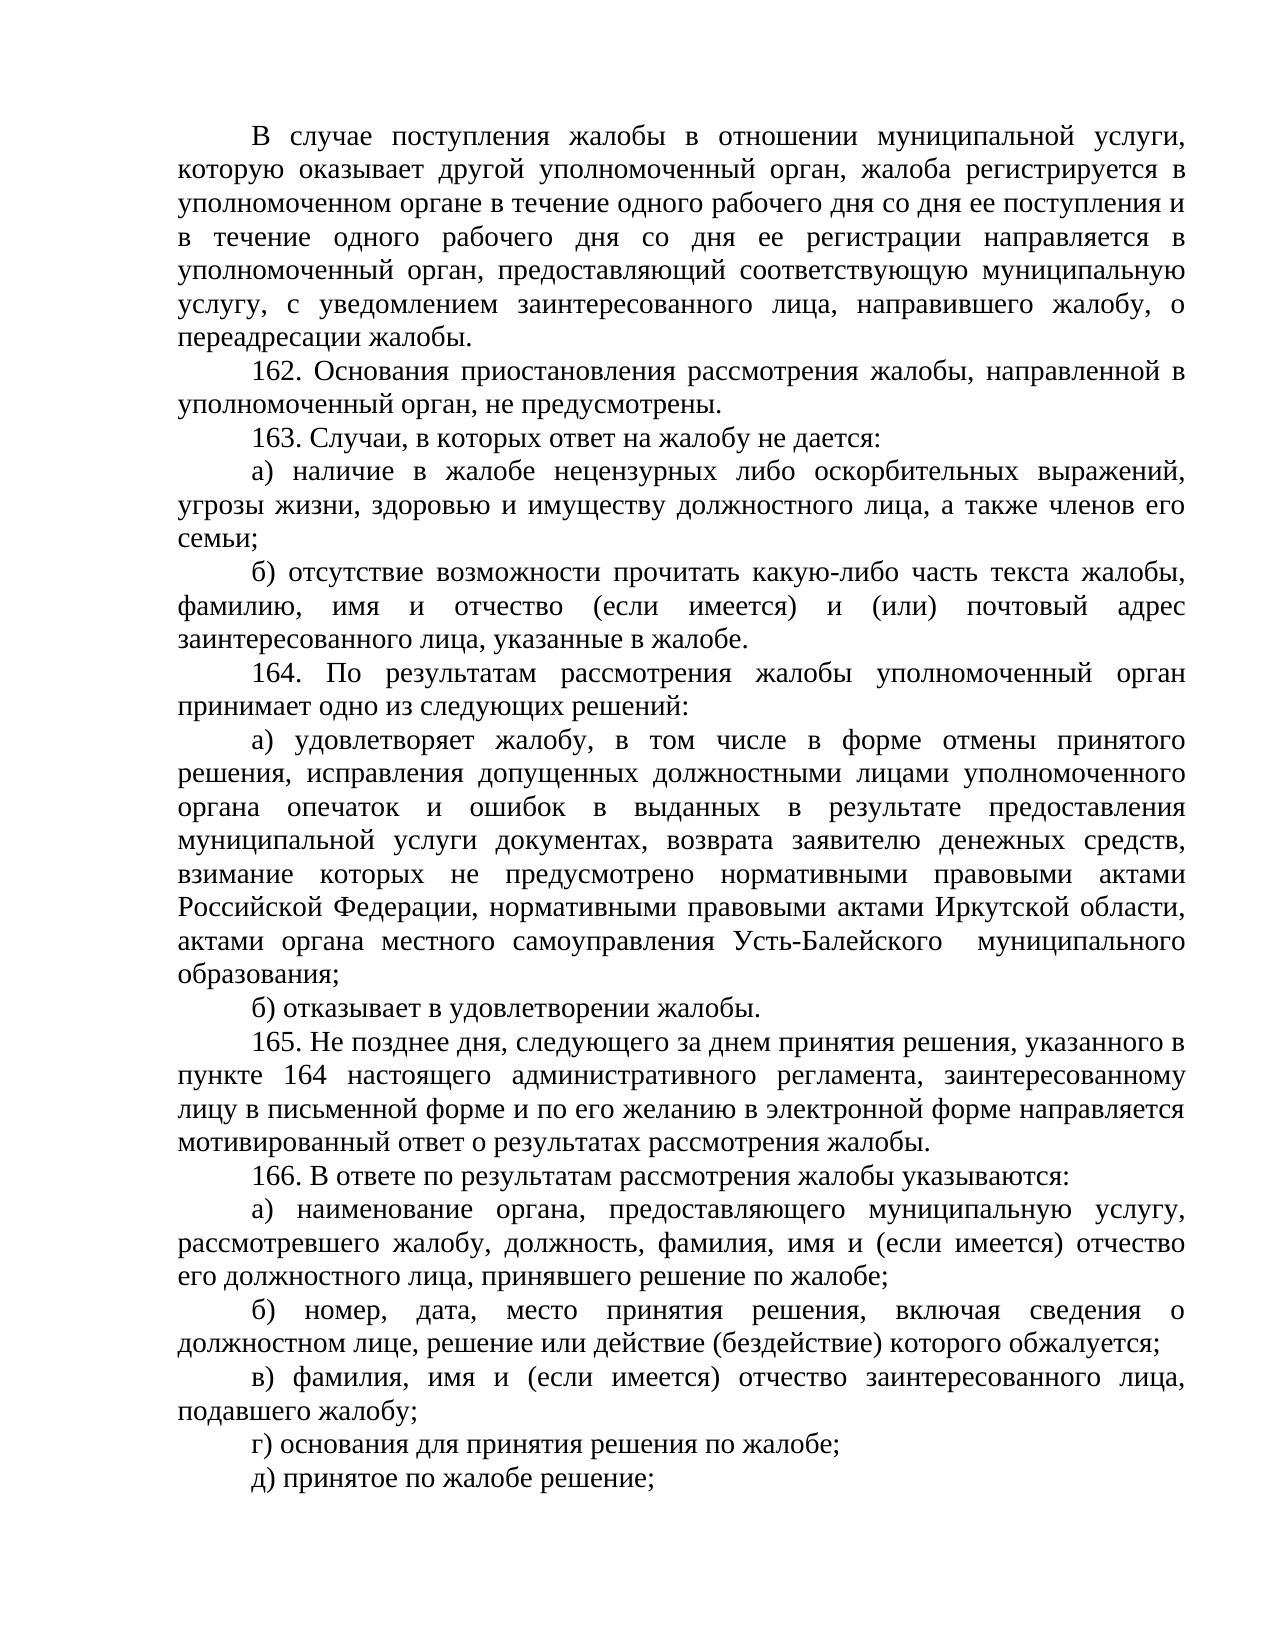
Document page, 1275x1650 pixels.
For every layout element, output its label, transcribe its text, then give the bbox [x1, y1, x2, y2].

text 166. В ответе по результатам рассмотрения жалобы указываются: [177, 1158, 1186, 1191]
text д) принятое по жалобе решение; [177, 1460, 1186, 1493]
text 162. Основания приостановления рассмотрения жалобы, направленной в уполномоченный орган, не предусмотрены. [177, 353, 1186, 420]
text 165. Не позднее дня, следующего за днем принятия решения, указанного в пункте 164 настоящего административного регламента, заинтересованному лицу в письменной форме и по его желанию в электронной форме направляется мотивированный ответ о результатах рассмотрения жалобы. [177, 1024, 1186, 1158]
text б) номер, дата, место принятия решения, включая сведения о должностном лице, решение или действие (бездействие) которого обжалуется; [177, 1292, 1186, 1359]
text б) отказывает в удовлетворении жалобы. [177, 990, 1186, 1024]
text в) фамилия, имя и (если имеется) отчество заинтересованного лица, подавшего жалобу; [177, 1359, 1186, 1426]
text г) основания для принятия решения по жалобе; [177, 1426, 1186, 1460]
text а) наличие в жалобе нецензурных либо оскорбительных выражений, угрозы жизни, здоровью и имуществу должностного лица, а также членов его семьи; [177, 453, 1186, 554]
text 164. По результатам рассмотрения жалобы уполномоченный орган принимает одно из следующих решений: [177, 655, 1186, 722]
text б) отсутствие возможности прочитать какую-либо часть текста жалобы, фамилию, имя и отчество (если имеется) и (или) почтовый адрес заинтересованного лица, указанные в жалобе. [177, 554, 1186, 655]
text В случае поступления жалобы в отношении муниципальной услуги, которую оказывает другой уполномоченный орган, жалоба регистрируется в уполномоченном органе в течение одного рабочего дня со дня ее поступления и в течение одного рабочего дня со дня ее регистрации направляется в уполномоченный орган, предоставляющий соответствующую муниципальную услугу, с уведомлением заинтересованного лица, направившего жалобу, о переадресации жалобы. [177, 118, 1186, 353]
text а) наименование органа, предоставляющего муниципальную услугу, рассмотревшего жалобу, должность, фамилия, имя и (если имеется) отчество его должностного лица, принявшего решение по жалобе; [177, 1191, 1186, 1292]
text 163. Случаи, в которых ответ на жалобу не дается: [177, 420, 1186, 453]
text а) удовлетворяет жалобу, в том числе в форме отмены принятого решения, исправления допущенных должностными лицами уполномоченного органа опечаток и ошибок в выданных в результате предоставления муниципальной услуги документах, возврата заявителю денежных средств, взимание которых не предусмотрено нормативными правовыми актами Российской Федерации, нормативными правовыми актами Иркутской области, актами органа местного самоуправления Усть-Балейского муниципального образования; [177, 722, 1186, 990]
